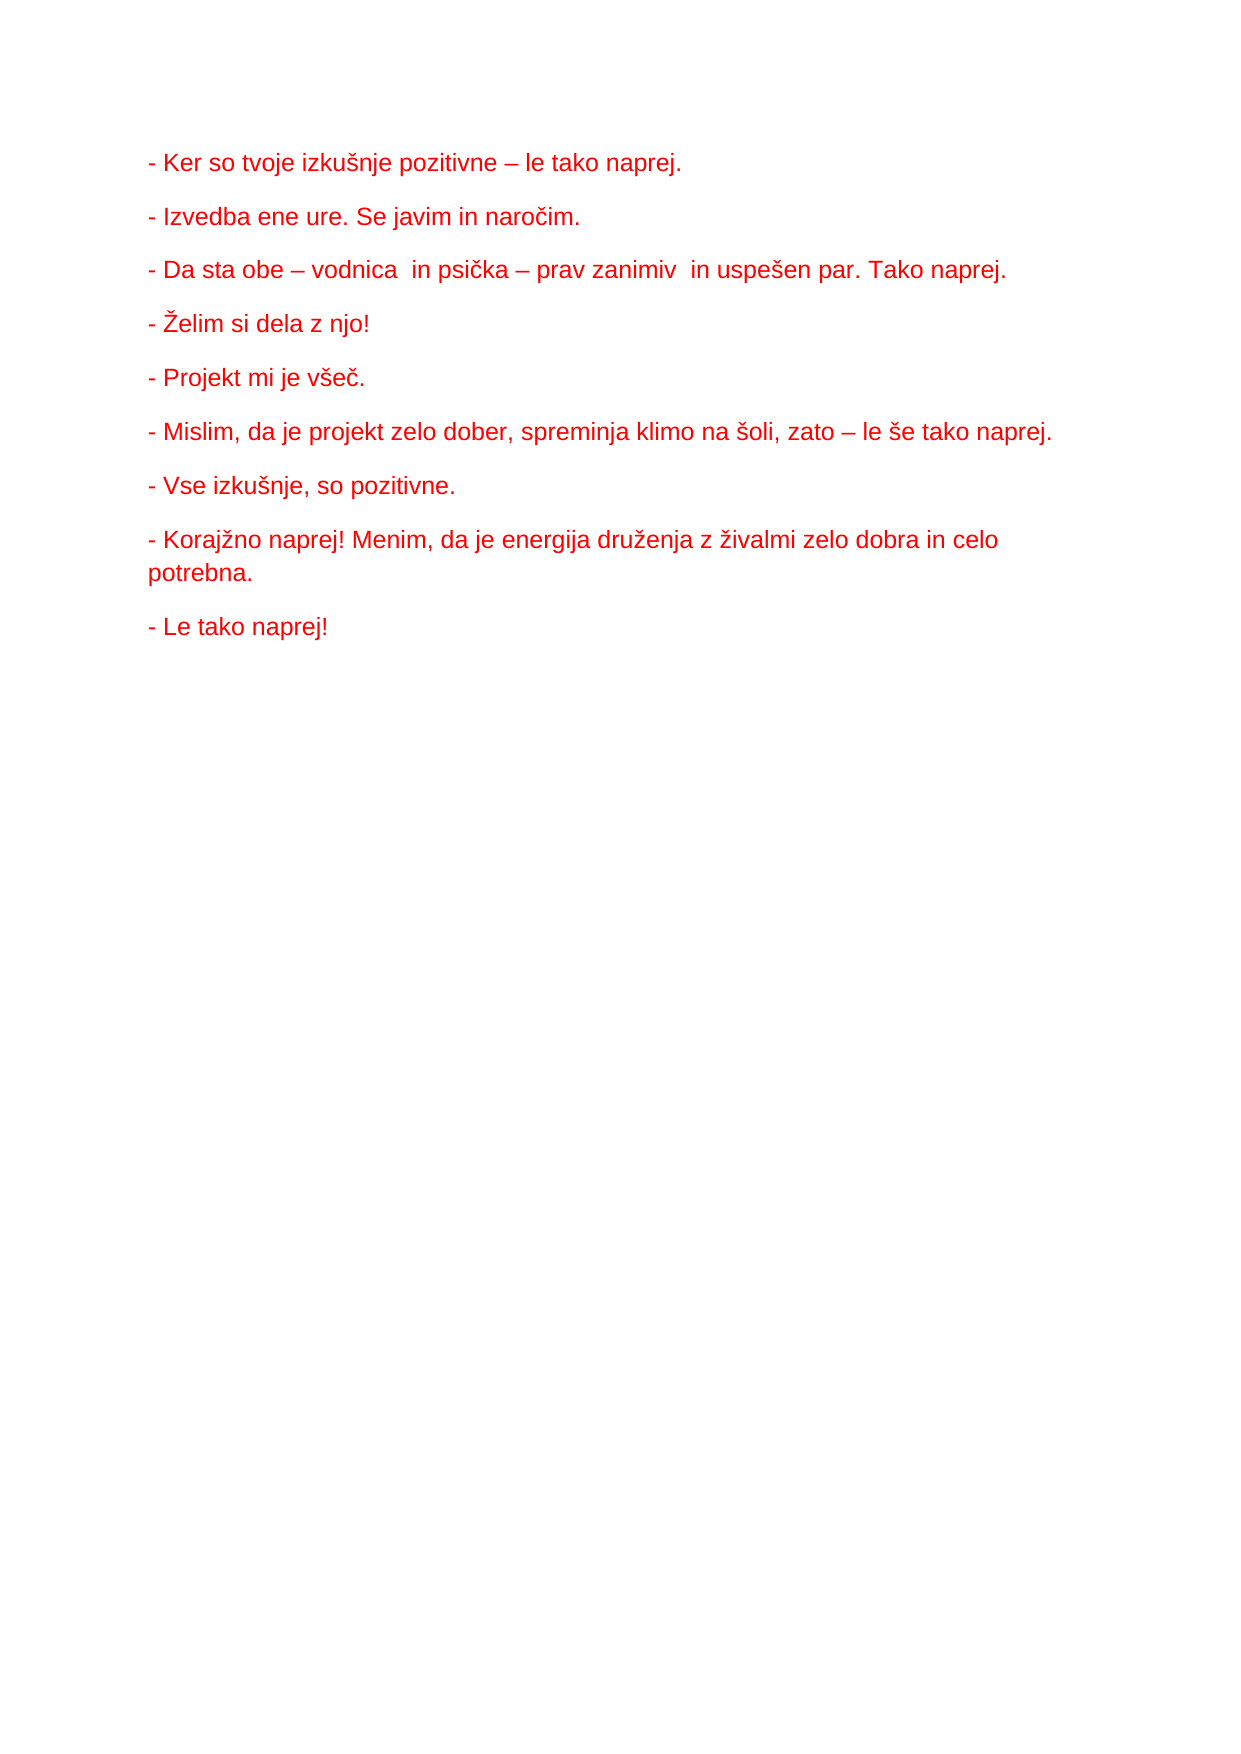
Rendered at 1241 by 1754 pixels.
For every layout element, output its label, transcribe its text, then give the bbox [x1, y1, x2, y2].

text - Le tako naprej! [148, 611, 1093, 640]
text - Mislim, da je projekt zelo dober, spreminja klimo na šoli, zato – le še tako naprej. [148, 417, 1093, 446]
text - Projekt mi je všeč. [148, 363, 1093, 392]
text - Želim si dela z njo! [148, 309, 1093, 338]
text - Vse izkušnje, so pozitivne. [148, 471, 1093, 499]
text - Korajžno naprej! Menim, da je energija druženja z živalmi zelo dobra in celo potrebna. [148, 524, 1093, 586]
text - Da sta obe – vodnica in psička – prav zanimiv in uspešen par. Tako naprej. [148, 255, 1093, 284]
text - Ker so tvoje izkušnje pozitivne – le tako naprej. [148, 148, 1093, 176]
text - Izvedba ene ure. Se javim in naročim. [148, 201, 1093, 230]
